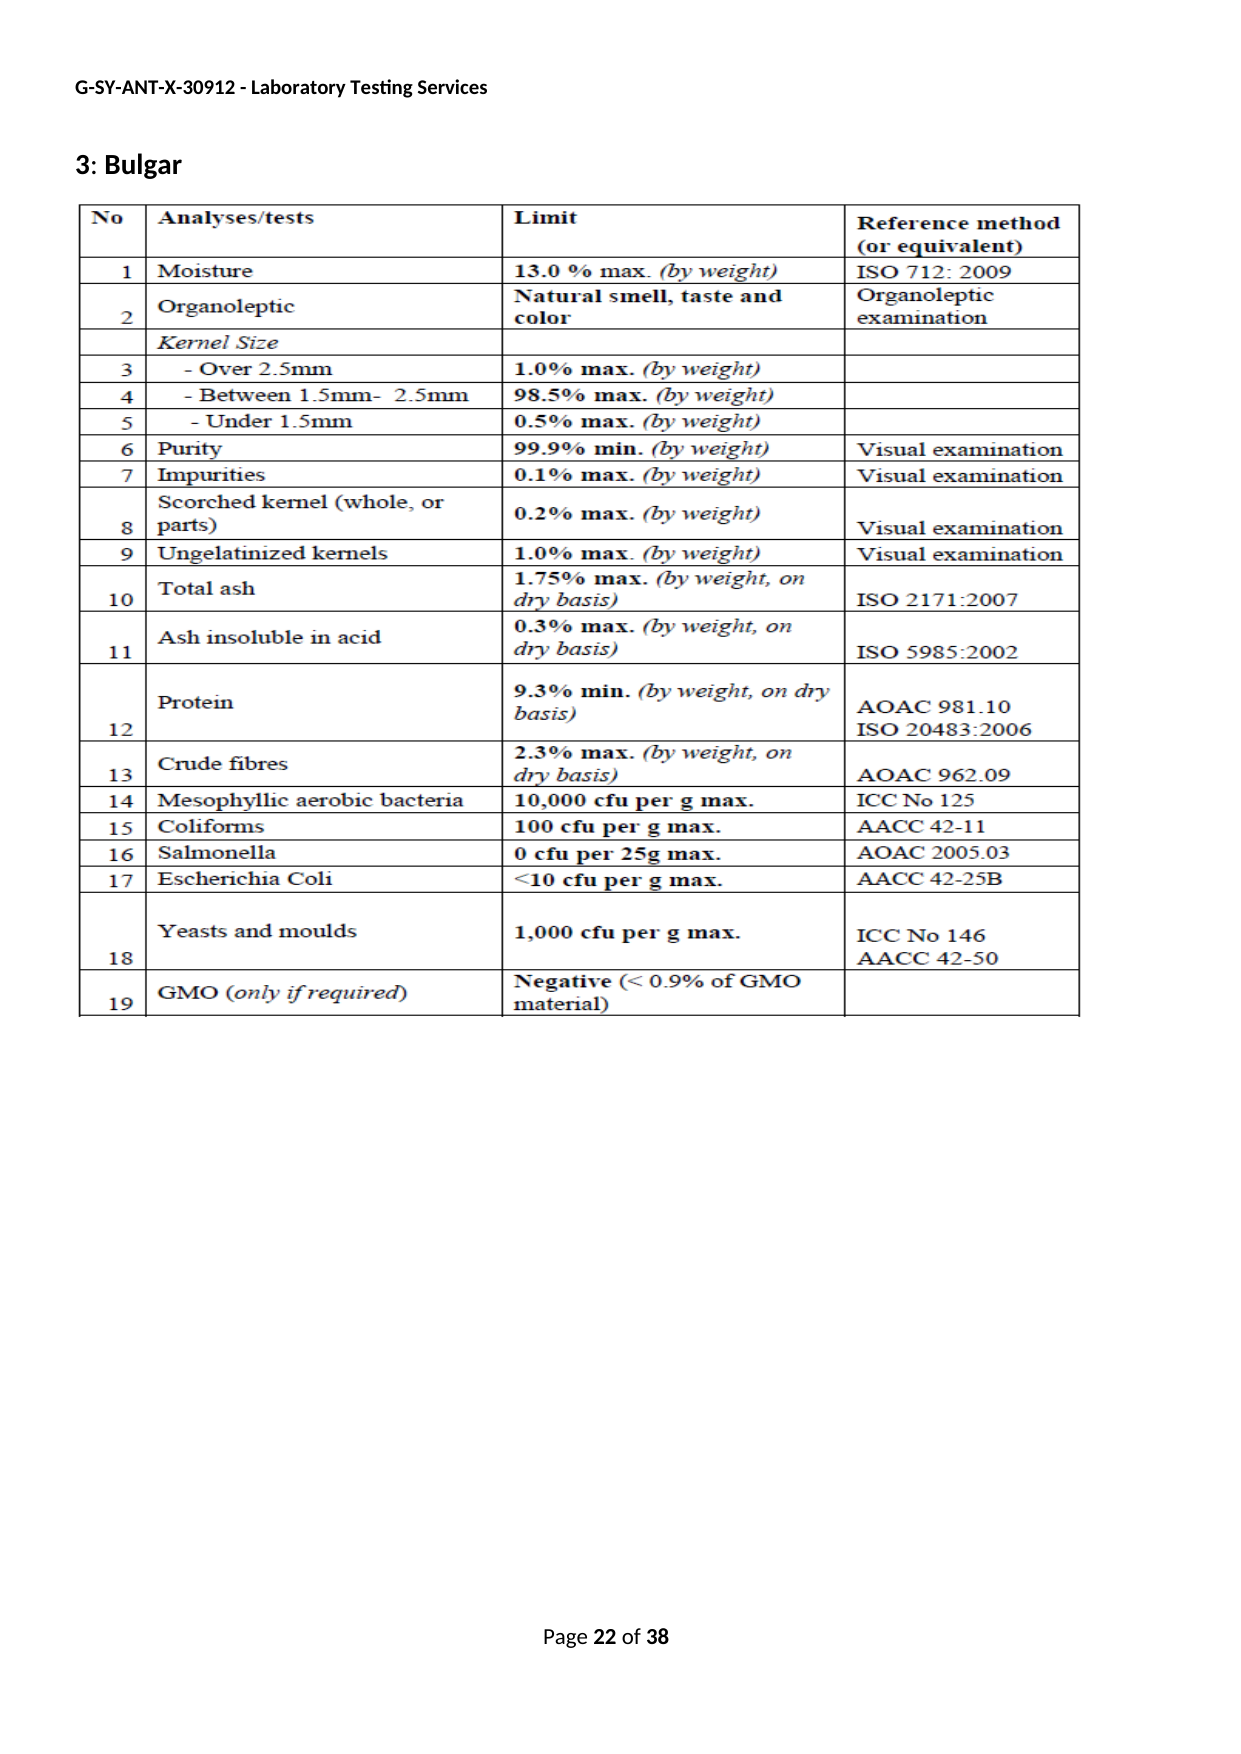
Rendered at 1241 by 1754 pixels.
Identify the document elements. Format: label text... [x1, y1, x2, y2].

picture [75, 201, 1088, 1025]
text 3: Bulgar [75, 146, 1137, 182]
